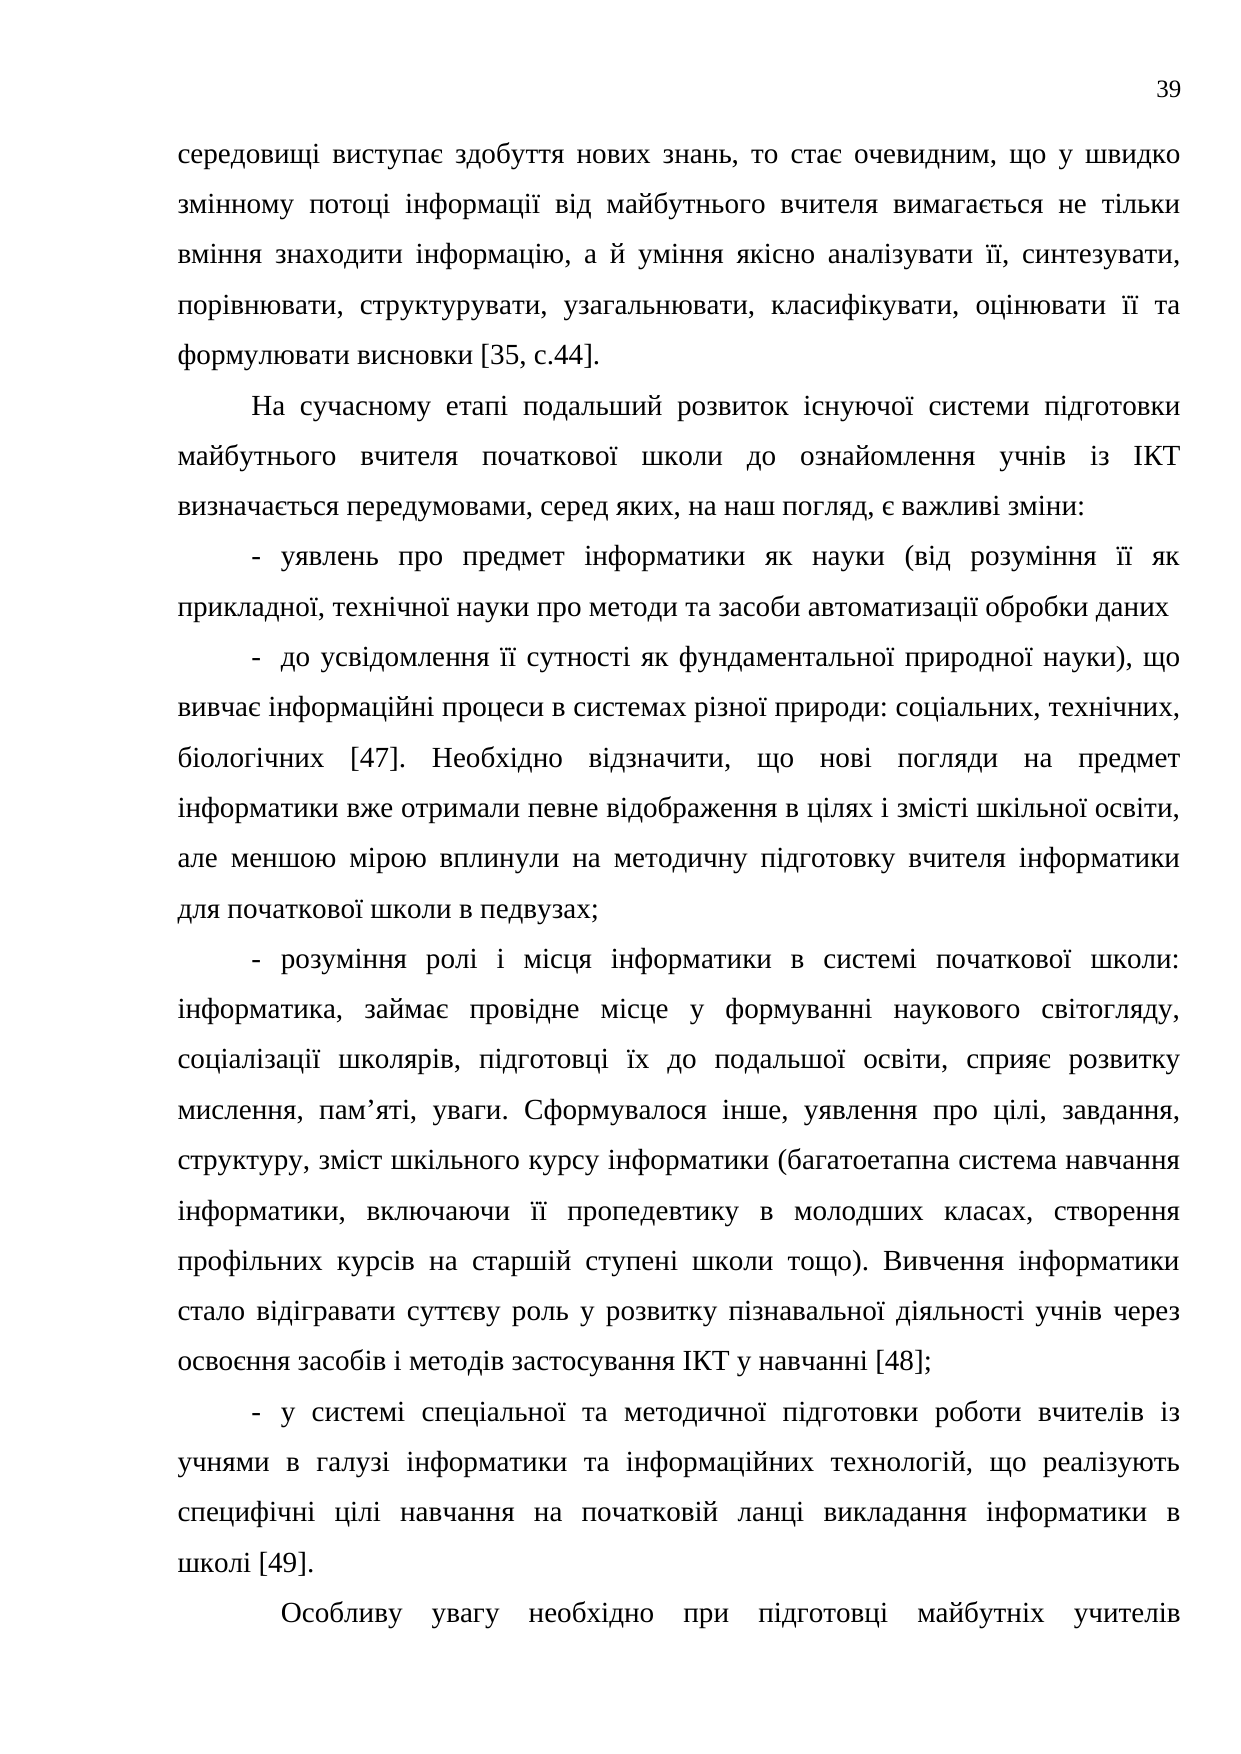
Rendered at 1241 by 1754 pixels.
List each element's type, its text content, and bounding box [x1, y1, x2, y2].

list розуміння ролі і місця інформатики в системі початкової школи: інформатика, займає провідне місце у формуванні наукового світогляду, соціалізації школярів, підготовці їх до подальшої освіти, сприяє розвитку мислення, пам’яті, уваги. Сформувалося інше, уявлення про цілі, завдання, структуру, зміст шкільного курсу інформатики (багатоетапна система навчання інформатики, включаючи її пропедевтику в молодших класах, створення профільних курсів на старшій ступені школи тощо). Вивчення інформатики стало відігравати суттєву роль у розвитку пізнавальної діяльності учнів через освоєння засобів і методів застосування ІКТ у навчанні [48]; [177, 941, 1181, 1377]
list уявлень про предмет інформатики як науки (від розуміння її як прикладної, технічної науки про методи та засоби автоматизації обробки даних [177, 538, 1181, 622]
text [177, 136, 1181, 371]
list у системі спеціальної та методичної підготовки роботи вчителів із учнями в галузі інформатики та інформаційних технологій, що реалізують специфічні цілі навчання на початковій ланці викладання інформатики в школі [49]. [177, 1394, 1181, 1578]
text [177, 1595, 1181, 1629]
text На сучасному етапі подальший розвиток існуючої системи підготовки майбутнього вчителя початкової школи до ознайомлення учнів із ІКТ визначається передумовами, серед яких, на наш погляд, є важливі зміни: [177, 388, 1181, 522]
list до усвідомлення її сутності як фундаментальної природної науки), що вивчає інформаційні процеси в системах різної природи: соціальних, технічних, біологічних [47]. Необхідно відзначити, що нові погляди на предмет інформатики вже отримали певне відображення в цілях і змісті шкільної освіти, але меншою мірою вплинули на методичну підготовку вчителя інформатики для початкової школи в педвузах; [177, 639, 1181, 924]
